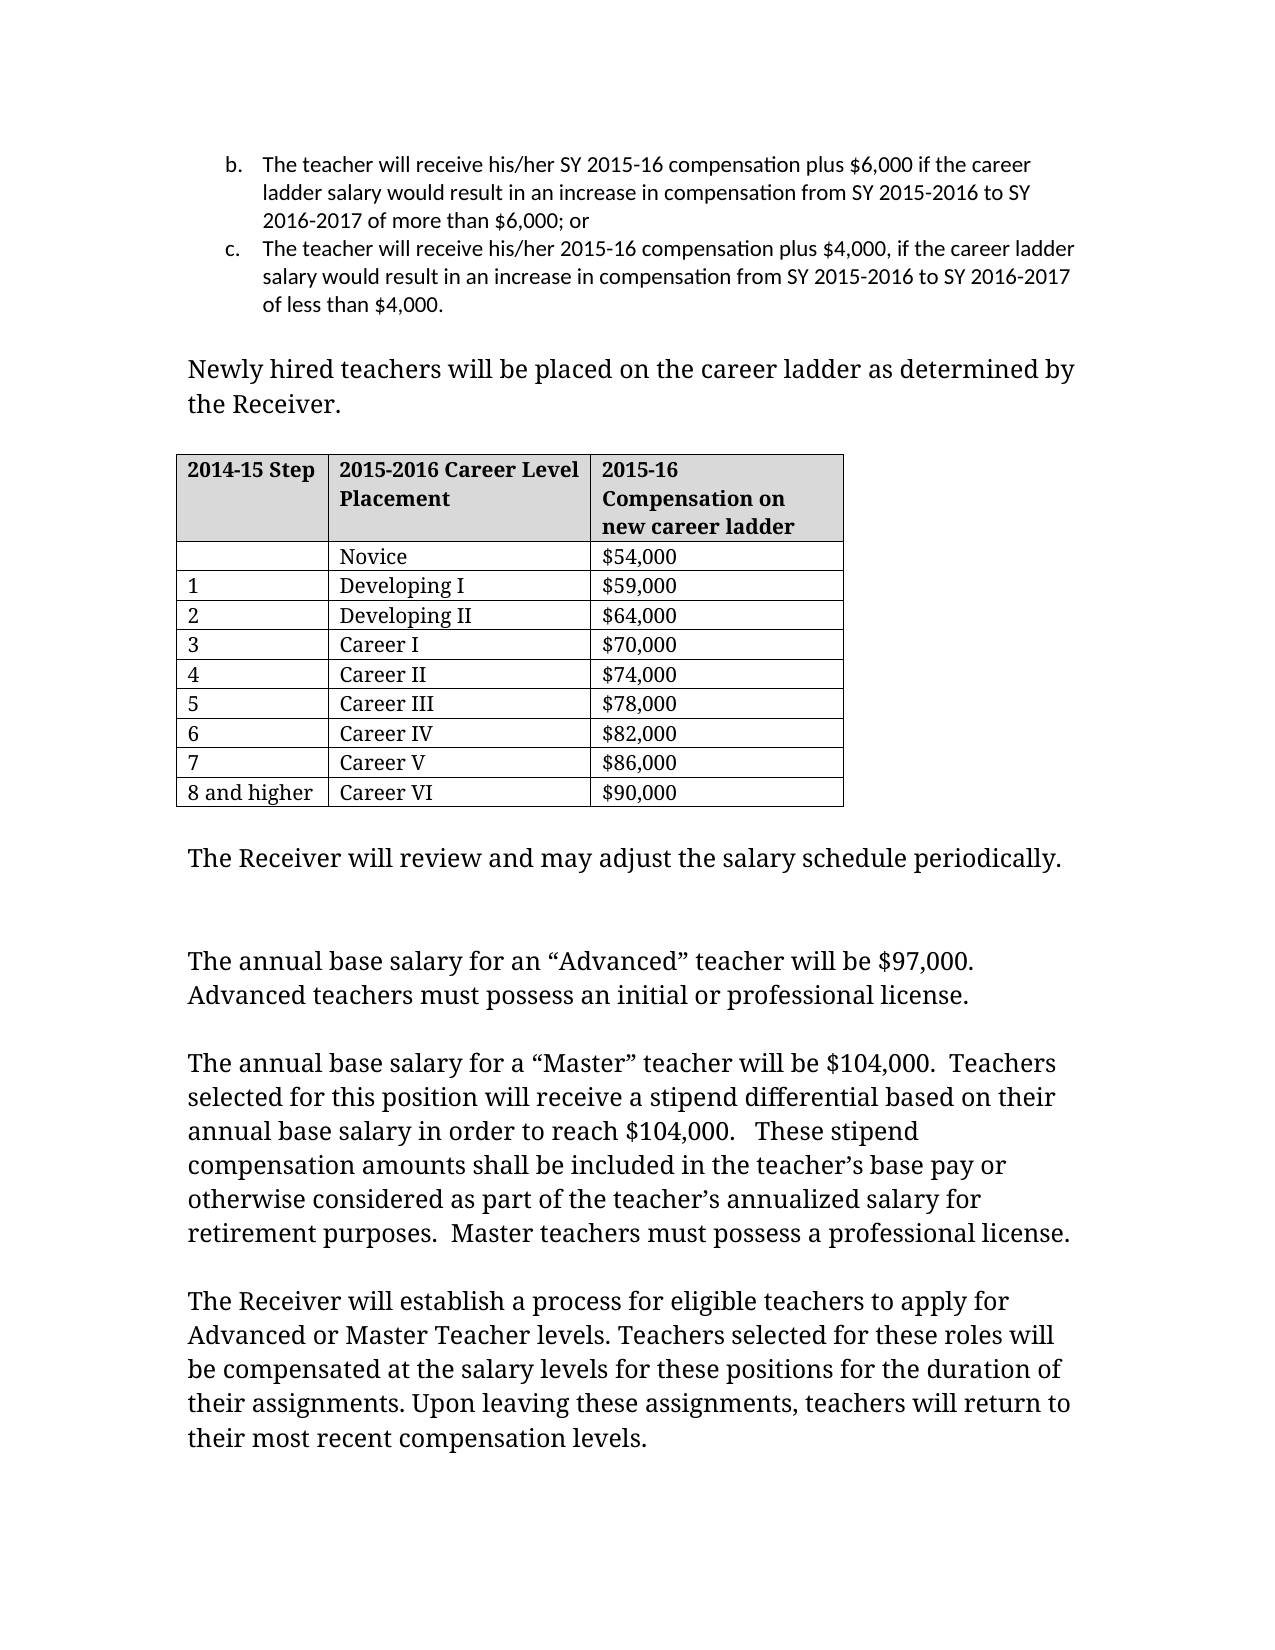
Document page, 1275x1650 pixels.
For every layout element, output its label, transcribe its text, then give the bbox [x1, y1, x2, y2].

list The teacher will receive his/her SY 2015-16 compensation plus $6,000 if the career ladder salary would result in an increase in compensation from SY 2015-2016 to SY 2016-2017 of more than $6,000; or [225, 150, 1087, 234]
table_cell 4 [177, 660, 328, 688]
table_cell $70,000 [591, 630, 843, 659]
table_cell 3 [177, 630, 328, 659]
table_header 2015-2016 Career Level Placement [329, 455, 590, 541]
table_cell 8 and higher [177, 778, 328, 806]
table_cell Career III [329, 689, 590, 718]
text Newly hired teachers will be placed on the career ladder as determined by the Receiver. [187, 352, 1087, 420]
table_cell $82,000 [591, 719, 843, 747]
table_cell Novice [329, 542, 590, 570]
table_cell $74,000 [591, 660, 843, 688]
table_cell 7 [177, 748, 328, 777]
table_cell [177, 542, 328, 570]
table_cell $86,000 [591, 748, 843, 777]
table_cell $64,000 [591, 601, 843, 629]
table_cell 6 [177, 719, 328, 747]
table_cell Developing I [329, 571, 590, 600]
list The Receiver will review and may adjust the salary schedule periodically. [187, 841, 1087, 875]
table_cell $78,000 [591, 689, 843, 718]
table_cell Career VI [329, 778, 590, 806]
table_cell Career II [329, 660, 590, 688]
table_cell Career IV [329, 719, 590, 747]
text The annual base salary for an “Advanced” teacher will be $97,000. Advanced teachers must possess an initial or professional license. [187, 943, 1087, 1011]
list The teacher will receive his/her 2015-16 compensation plus $4,000, if the career ladder salary would result in an increase in compensation from SY 2015-2016 to SY 2016-2017 of less than $4,000. [225, 234, 1087, 318]
table_header 2015-16 Compensation on new career ladder [591, 455, 843, 541]
table_cell Career V [329, 748, 590, 777]
table_cell 5 [177, 689, 328, 718]
table_cell 1 [177, 571, 328, 600]
text The Receiver will establish a process for eligible teachers to apply for Advanced or Master Teacher levels. Teachers selected for these roles will be compensated at the salary levels for these positions for the duration of their assignments. Upon leaving these assignments, teachers will return to their most recent compensation levels. [187, 1284, 1087, 1454]
table_cell $90,000 [591, 778, 843, 806]
table_cell Developing II [329, 601, 590, 629]
table_cell 2 [177, 601, 328, 629]
table_cell Career I [329, 630, 590, 659]
table_header 2014-15 Step [177, 455, 328, 541]
table_cell $54,000 [591, 542, 843, 570]
table_cell $59,000 [591, 571, 843, 600]
text The annual base salary for a “Master” teacher will be $104,000. Teachers selected for this position will receive a stipend differential based on their annual base salary in order to reach $104,000. These stipend compensation amounts shall be included in the teacher’s base pay or otherwise considered as part of the teacher’s annualized salary for retirement purposes. Master teachers must possess a professional license. [187, 1046, 1087, 1250]
